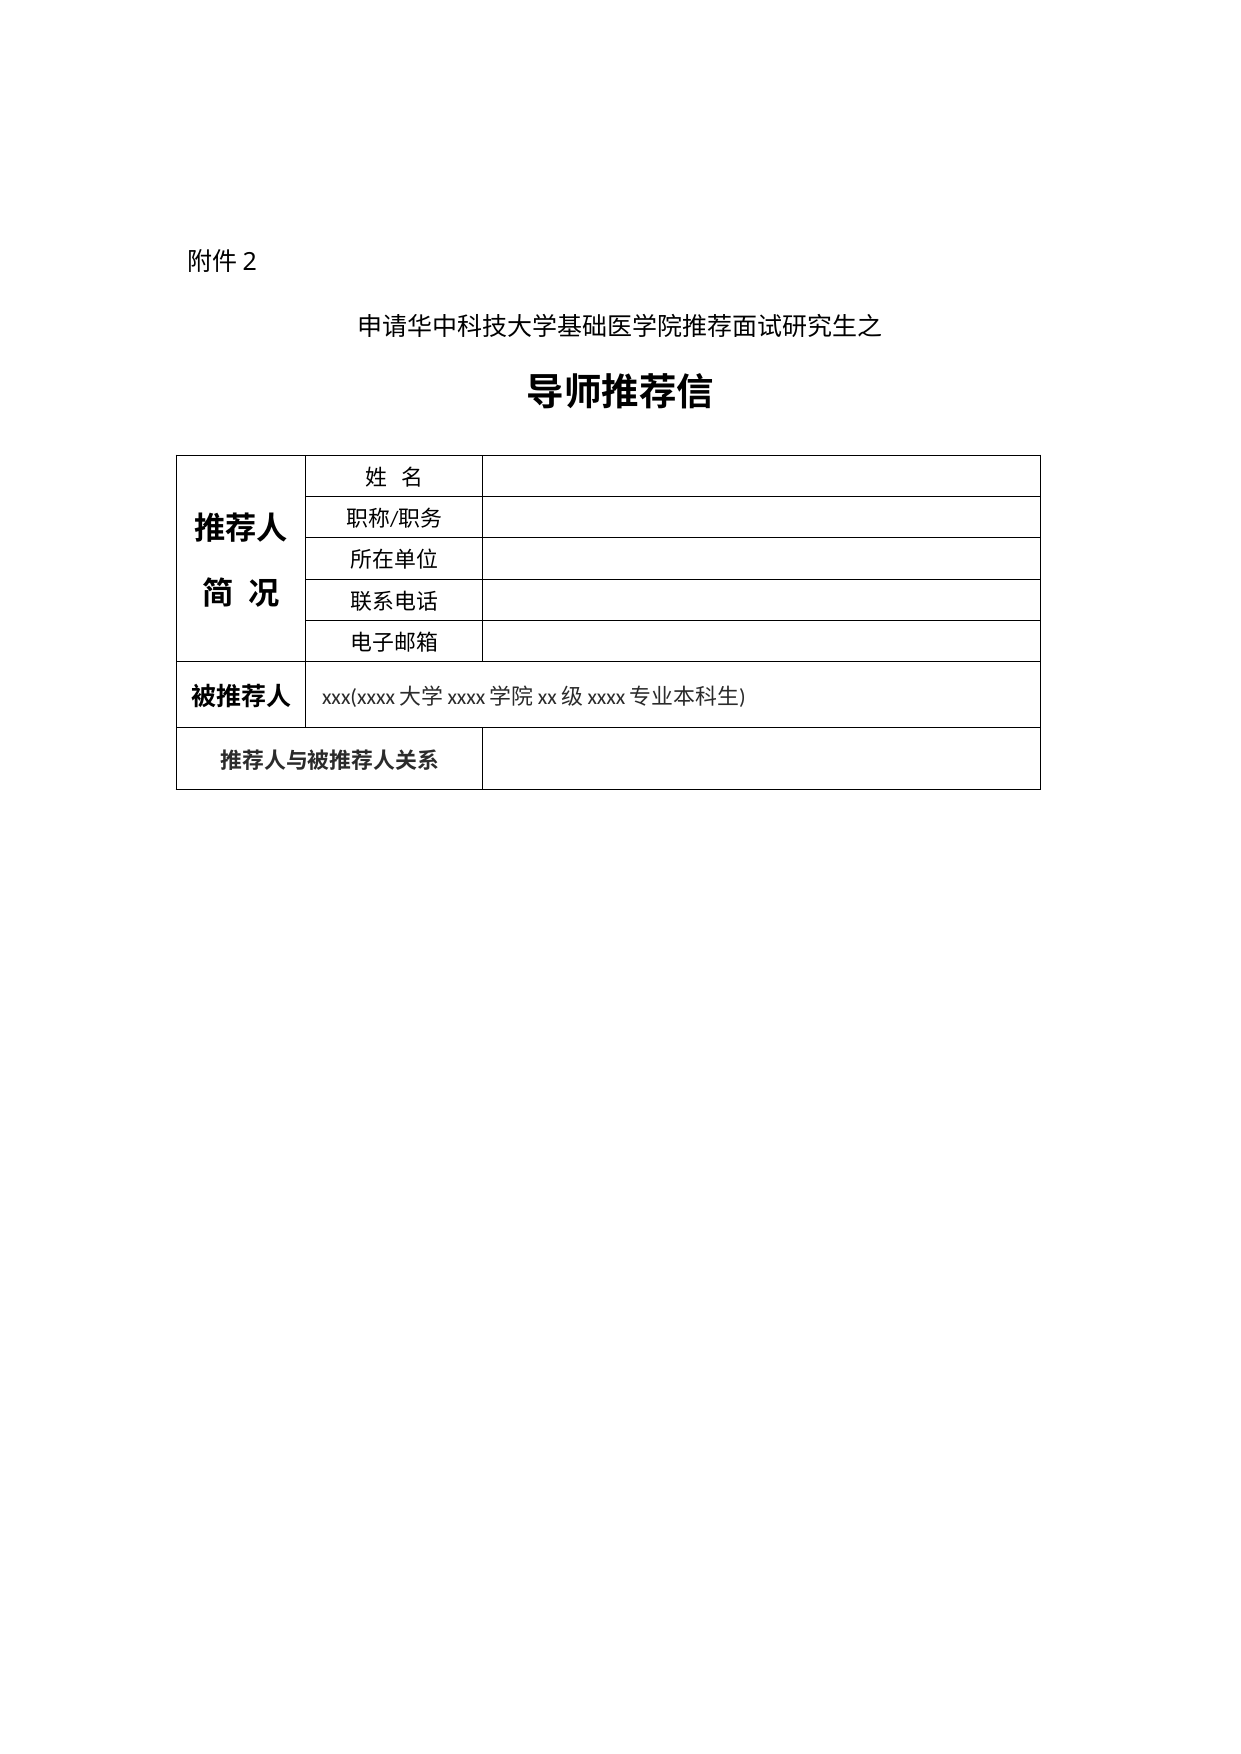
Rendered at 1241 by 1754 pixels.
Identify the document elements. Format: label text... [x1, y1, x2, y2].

table_header 姓 名 [306, 456, 482, 496]
text 附件2 [187, 227, 1053, 292]
table_cell 推荐人与被推荐人关系 [177, 728, 482, 789]
table_cell 职称/职务 [306, 497, 482, 537]
table_cell 电子邮箱 [306, 621, 482, 661]
table_cell xxx(xxxx大学xxxx学院xx级xxxx专业本科生) [306, 662, 1040, 727]
table_header [483, 456, 1040, 496]
table_cell [483, 538, 1040, 578]
table_header 推荐人 简 况 [177, 456, 305, 661]
text 导师推荐信 [187, 357, 1053, 422]
text 申请华中科技大学基础医学院推荐面试研究生之 [187, 292, 1053, 357]
table_cell 所在单位 [306, 538, 482, 578]
table_cell [483, 580, 1040, 620]
table_cell 被推荐人 [177, 662, 305, 727]
table_cell [483, 497, 1040, 537]
table_cell [483, 728, 1040, 789]
table_cell 联系电话 [306, 580, 482, 620]
table_cell [483, 621, 1040, 661]
